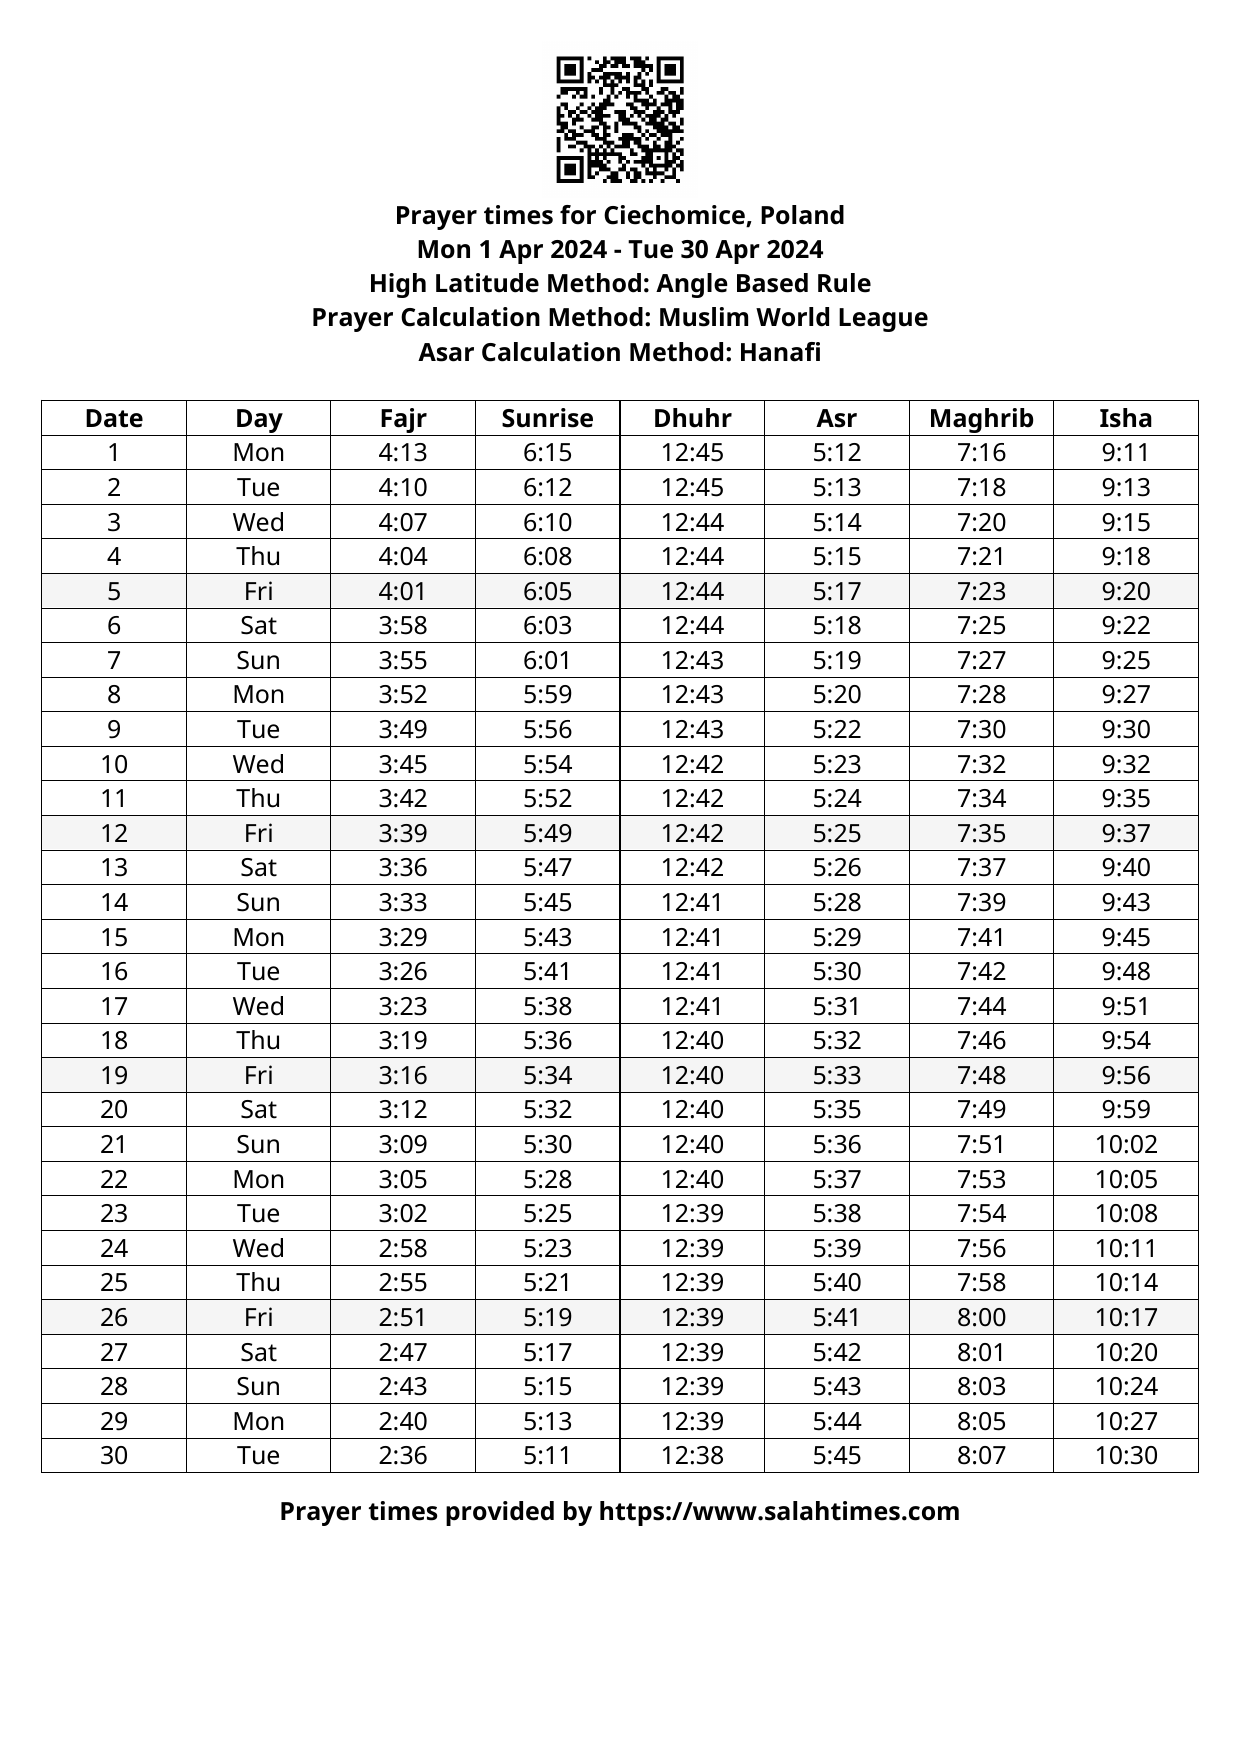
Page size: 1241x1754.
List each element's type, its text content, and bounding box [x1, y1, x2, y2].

table_cell 5:15 [476, 1369, 619, 1403]
table_cell 7:39 [910, 885, 1053, 919]
table_cell 5:13 [765, 470, 909, 504]
table_cell 8 [42, 678, 186, 711]
table_cell 12:41 [621, 989, 764, 1022]
table_cell 10:05 [1054, 1162, 1198, 1195]
table_cell 7:16 [910, 436, 1053, 469]
table_cell 7:30 [910, 712, 1053, 746]
table_cell 5:35 [765, 1093, 909, 1126]
table_cell Fri [187, 574, 330, 607]
table_cell 7:48 [910, 1058, 1053, 1092]
table_cell 5:39 [765, 1231, 909, 1264]
table_cell 12:39 [621, 1369, 764, 1403]
table_cell 12:40 [621, 1162, 764, 1195]
table_cell Wed [187, 747, 330, 780]
table_cell 5:20 [765, 678, 909, 711]
table_cell 10 [42, 747, 186, 780]
table_cell 5:32 [476, 1093, 619, 1126]
table_cell Wed [187, 1231, 330, 1264]
table_cell 16 [42, 954, 186, 988]
table_cell 12:40 [621, 1058, 764, 1092]
table_cell 10:17 [1054, 1300, 1198, 1334]
table_cell Thu [187, 1024, 330, 1057]
table_cell 9:54 [1054, 1024, 1198, 1057]
table_cell 7:37 [910, 851, 1053, 884]
table_cell 4:10 [331, 470, 475, 504]
table_cell 5:38 [765, 1196, 909, 1230]
table_cell 4:04 [331, 539, 475, 573]
table_cell 9:48 [1054, 954, 1198, 988]
table_cell 9:37 [1054, 816, 1198, 849]
table_cell 5:43 [765, 1369, 909, 1403]
table_cell 5:33 [765, 1058, 909, 1092]
table_cell 3:09 [331, 1127, 475, 1161]
table_cell 10:20 [1054, 1335, 1198, 1368]
table_cell 12:39 [621, 1404, 764, 1437]
table_cell 5:52 [476, 781, 619, 815]
table_cell Sat [187, 609, 330, 642]
table_cell 3 [42, 505, 186, 538]
table_cell 7 [42, 643, 186, 677]
table_cell 5:43 [476, 920, 619, 953]
table_cell 5:44 [765, 1404, 909, 1437]
text Prayer Calculation Method: Muslim World League [42, 300, 1198, 334]
table_cell 29 [42, 1404, 186, 1437]
table_cell 7:18 [910, 470, 1053, 504]
table_cell Mon [187, 1162, 330, 1195]
table_cell 5:13 [476, 1404, 619, 1437]
table_header Sunrise [476, 401, 619, 434]
table_cell 6:08 [476, 539, 619, 573]
table_cell 3:39 [331, 816, 475, 849]
table_cell 5:45 [765, 1439, 909, 1472]
table_cell 7:58 [910, 1266, 1053, 1299]
table_cell 18 [42, 1024, 186, 1057]
table_cell 10:11 [1054, 1231, 1198, 1264]
table_cell 7:56 [910, 1231, 1053, 1264]
table_cell 5:32 [765, 1024, 909, 1057]
table_cell 19 [42, 1058, 186, 1092]
table_header Asr [765, 401, 909, 434]
table_cell Fri [187, 1058, 330, 1092]
table_cell Sun [187, 885, 330, 919]
table_cell Sat [187, 851, 330, 884]
table_cell 10:08 [1054, 1196, 1198, 1230]
table_cell 8:05 [910, 1404, 1053, 1437]
table_cell 5:49 [476, 816, 619, 849]
table_cell 12:39 [621, 1231, 764, 1264]
table_cell 2:43 [331, 1369, 475, 1403]
text High Latitude Method: Angle Based Rule [42, 266, 1198, 300]
table_cell 4:07 [331, 505, 475, 538]
table_cell 3:26 [331, 954, 475, 988]
table_cell 9:32 [1054, 747, 1198, 780]
table_cell Thu [187, 781, 330, 815]
table_cell 14 [42, 885, 186, 919]
table_cell Sun [187, 643, 330, 677]
table_cell 5:30 [476, 1127, 619, 1161]
table_cell 25 [42, 1266, 186, 1299]
table_cell Sun [187, 1127, 330, 1161]
table_cell 7:35 [910, 816, 1053, 849]
table_cell 9:18 [1054, 539, 1198, 573]
table_cell 5:19 [476, 1300, 619, 1334]
table_cell Mon [187, 678, 330, 711]
table_cell 5:12 [765, 436, 909, 469]
table_cell 5:28 [765, 885, 909, 919]
table_cell 5:56 [476, 712, 619, 746]
table_cell 4 [42, 539, 186, 573]
table_cell 5:18 [765, 609, 909, 642]
table_cell 7:34 [910, 781, 1053, 815]
table_cell 5:25 [476, 1196, 619, 1230]
table_cell 7:32 [910, 747, 1053, 780]
table_cell 8:00 [910, 1300, 1053, 1334]
table_cell 12:44 [621, 609, 764, 642]
text Prayer times for Ciechomice, Poland [42, 198, 1198, 232]
table_cell 6:03 [476, 609, 619, 642]
table_cell Tue [187, 954, 330, 988]
table_cell 2 [42, 470, 186, 504]
table_cell 6:01 [476, 643, 619, 677]
table_cell 12 [42, 816, 186, 849]
table_cell 7:53 [910, 1162, 1053, 1195]
table_cell Tue [187, 712, 330, 746]
table_cell 3:23 [331, 989, 475, 1022]
table_cell 9:22 [1054, 609, 1198, 642]
table_cell 5:26 [765, 851, 909, 884]
table_cell 6 [42, 609, 186, 642]
table_cell 5:47 [476, 851, 619, 884]
table_cell 5:29 [765, 920, 909, 953]
table_cell Wed [187, 989, 330, 1022]
table_cell 6:12 [476, 470, 619, 504]
table_cell 12:42 [621, 781, 764, 815]
table_cell 5:23 [765, 747, 909, 780]
table_cell 28 [42, 1369, 186, 1403]
table_cell 7:44 [910, 989, 1053, 1022]
table_cell 26 [42, 1300, 186, 1334]
table_header Fajr [331, 401, 475, 434]
table_cell 11 [42, 781, 186, 815]
table_cell 9:59 [1054, 1093, 1198, 1126]
table_cell 9:20 [1054, 574, 1198, 607]
table_cell 9:51 [1054, 989, 1198, 1022]
table_header Dhuhr [621, 401, 764, 434]
table_cell Mon [187, 1404, 330, 1437]
table_cell 3:49 [331, 712, 475, 746]
table_cell 5:34 [476, 1058, 619, 1092]
table_cell 12:44 [621, 505, 764, 538]
table_cell 2:51 [331, 1300, 475, 1334]
table_cell 5:42 [765, 1335, 909, 1368]
table_cell 5:37 [765, 1162, 909, 1195]
table_cell 5:31 [765, 989, 909, 1022]
table_cell 3:19 [331, 1024, 475, 1057]
table_cell 5:23 [476, 1231, 619, 1264]
table_cell 5:41 [765, 1300, 909, 1334]
table_cell 5:25 [765, 816, 909, 849]
table_cell 20 [42, 1093, 186, 1126]
table_cell Tue [187, 470, 330, 504]
table_cell 12:40 [621, 1093, 764, 1126]
table_cell 8:01 [910, 1335, 1053, 1368]
table_cell 10:24 [1054, 1369, 1198, 1403]
table_cell 3:05 [331, 1162, 475, 1195]
table_cell 2:58 [331, 1231, 475, 1264]
table_cell 13 [42, 851, 186, 884]
table_cell 21 [42, 1127, 186, 1161]
table_cell 5:36 [476, 1024, 619, 1057]
table_cell 12:41 [621, 920, 764, 953]
table_cell 27 [42, 1335, 186, 1368]
table_cell 3:02 [331, 1196, 475, 1230]
table_cell 2:47 [331, 1335, 475, 1368]
table_cell 3:33 [331, 885, 475, 919]
table_cell 9:35 [1054, 781, 1198, 815]
table_cell 12:45 [621, 470, 764, 504]
table_cell 10:30 [1054, 1439, 1198, 1472]
table_cell 12:43 [621, 643, 764, 677]
table_cell 3:16 [331, 1058, 475, 1092]
table_header Date [42, 401, 186, 434]
table_cell 4:01 [331, 574, 475, 607]
table_header Day [187, 401, 330, 434]
table_cell 3:36 [331, 851, 475, 884]
table_cell 12:39 [621, 1335, 764, 1368]
table_cell 10:02 [1054, 1127, 1198, 1161]
table_cell 9:40 [1054, 851, 1198, 884]
table_cell 3:42 [331, 781, 475, 815]
table_cell Mon [187, 436, 330, 469]
text Prayer times provided by https://www.salahtimes.com [42, 1494, 1198, 1528]
table_cell 6:10 [476, 505, 619, 538]
table_cell 5:11 [476, 1439, 619, 1472]
table_cell 7:21 [910, 539, 1053, 573]
table_cell 2:55 [331, 1266, 475, 1299]
table_cell 7:49 [910, 1093, 1053, 1126]
table_cell Wed [187, 505, 330, 538]
table_cell 5:21 [476, 1266, 619, 1299]
table_cell Thu [187, 539, 330, 573]
table_cell 12:42 [621, 816, 764, 849]
table_cell 6:15 [476, 436, 619, 469]
table_cell 1 [42, 436, 186, 469]
table_cell 12:41 [621, 885, 764, 919]
table_cell 5:17 [476, 1335, 619, 1368]
table_cell 3:45 [331, 747, 475, 780]
table_cell 7:41 [910, 920, 1053, 953]
table_cell 5 [42, 574, 186, 607]
table_cell 2:40 [331, 1404, 475, 1437]
table_cell 5:36 [765, 1127, 909, 1161]
table_cell 3:29 [331, 920, 475, 953]
text Asar Calculation Method: Hanafi [42, 334, 1198, 368]
table_cell 2:36 [331, 1439, 475, 1472]
table_header Maghrib [910, 401, 1053, 434]
text Mon 1 Apr 2024 - Tue 30 Apr 2024 [42, 232, 1198, 266]
table_cell 12:39 [621, 1196, 764, 1230]
table_cell 3:58 [331, 609, 475, 642]
table_cell 17 [42, 989, 186, 1022]
table_cell 3:12 [331, 1093, 475, 1126]
table_cell 12:40 [621, 1024, 764, 1057]
table_cell 7:25 [910, 609, 1053, 642]
table_cell 9:56 [1054, 1058, 1198, 1092]
table_cell 23 [42, 1196, 186, 1230]
table_cell 12:43 [621, 712, 764, 746]
table_cell Tue [187, 1439, 330, 1472]
table_cell 9 [42, 712, 186, 746]
table_cell Thu [187, 1266, 330, 1299]
table_cell 7:28 [910, 678, 1053, 711]
table_cell 7:20 [910, 505, 1053, 538]
table_cell 7:54 [910, 1196, 1053, 1230]
table_cell 7:23 [910, 574, 1053, 607]
table_cell 9:15 [1054, 505, 1198, 538]
table_cell 5:28 [476, 1162, 619, 1195]
table_cell Fri [187, 1300, 330, 1334]
table_cell 10:14 [1054, 1266, 1198, 1299]
table_cell 5:19 [765, 643, 909, 677]
table_cell 10:27 [1054, 1404, 1198, 1437]
table_cell 12:45 [621, 436, 764, 469]
table_cell 5:15 [765, 539, 909, 573]
table_cell 7:51 [910, 1127, 1053, 1161]
table_cell 8:03 [910, 1369, 1053, 1403]
table_cell 12:43 [621, 678, 764, 711]
table_cell Sat [187, 1335, 330, 1368]
table_cell 5:38 [476, 989, 619, 1022]
table_cell 5:59 [476, 678, 619, 711]
table_cell Fri [187, 816, 330, 849]
table_cell 9:45 [1054, 920, 1198, 953]
table_cell 12:39 [621, 1266, 764, 1299]
table_cell 9:30 [1054, 712, 1198, 746]
table_cell Sat [187, 1093, 330, 1126]
table_cell 7:46 [910, 1024, 1053, 1057]
table_cell 6:05 [476, 574, 619, 607]
table_cell 12:44 [621, 574, 764, 607]
table_cell 12:42 [621, 747, 764, 780]
table_cell 3:55 [331, 643, 475, 677]
table_cell 12:42 [621, 851, 764, 884]
table_cell 5:24 [765, 781, 909, 815]
table_cell 15 [42, 920, 186, 953]
table_cell 22 [42, 1162, 186, 1195]
table_cell 7:42 [910, 954, 1053, 988]
table_cell Tue [187, 1196, 330, 1230]
table_cell 12:41 [621, 954, 764, 988]
table_cell 4:13 [331, 436, 475, 469]
table_cell 12:38 [621, 1439, 764, 1472]
table_cell Sun [187, 1369, 330, 1403]
table_cell 3:52 [331, 678, 475, 711]
table_cell 30 [42, 1439, 186, 1472]
table_cell 5:45 [476, 885, 619, 919]
table_cell 5:40 [765, 1266, 909, 1299]
table_cell 5:41 [476, 954, 619, 988]
table_cell 5:14 [765, 505, 909, 538]
table_cell 12:40 [621, 1127, 764, 1161]
table_cell 5:22 [765, 712, 909, 746]
table_cell 9:11 [1054, 436, 1198, 469]
table_cell 9:27 [1054, 678, 1198, 711]
table_cell 12:39 [621, 1300, 764, 1334]
table_cell 5:30 [765, 954, 909, 988]
table_header Isha [1054, 401, 1198, 434]
table_cell 9:25 [1054, 643, 1198, 677]
table_cell 24 [42, 1231, 186, 1264]
table_cell 5:54 [476, 747, 619, 780]
table_cell Mon [187, 920, 330, 953]
table_cell 12:44 [621, 539, 764, 573]
table_cell 8:07 [910, 1439, 1053, 1472]
picture [542, 41, 699, 198]
table_cell 5:17 [765, 574, 909, 607]
table_cell 7:27 [910, 643, 1053, 677]
table_cell 9:13 [1054, 470, 1198, 504]
table_cell 9:43 [1054, 885, 1198, 919]
